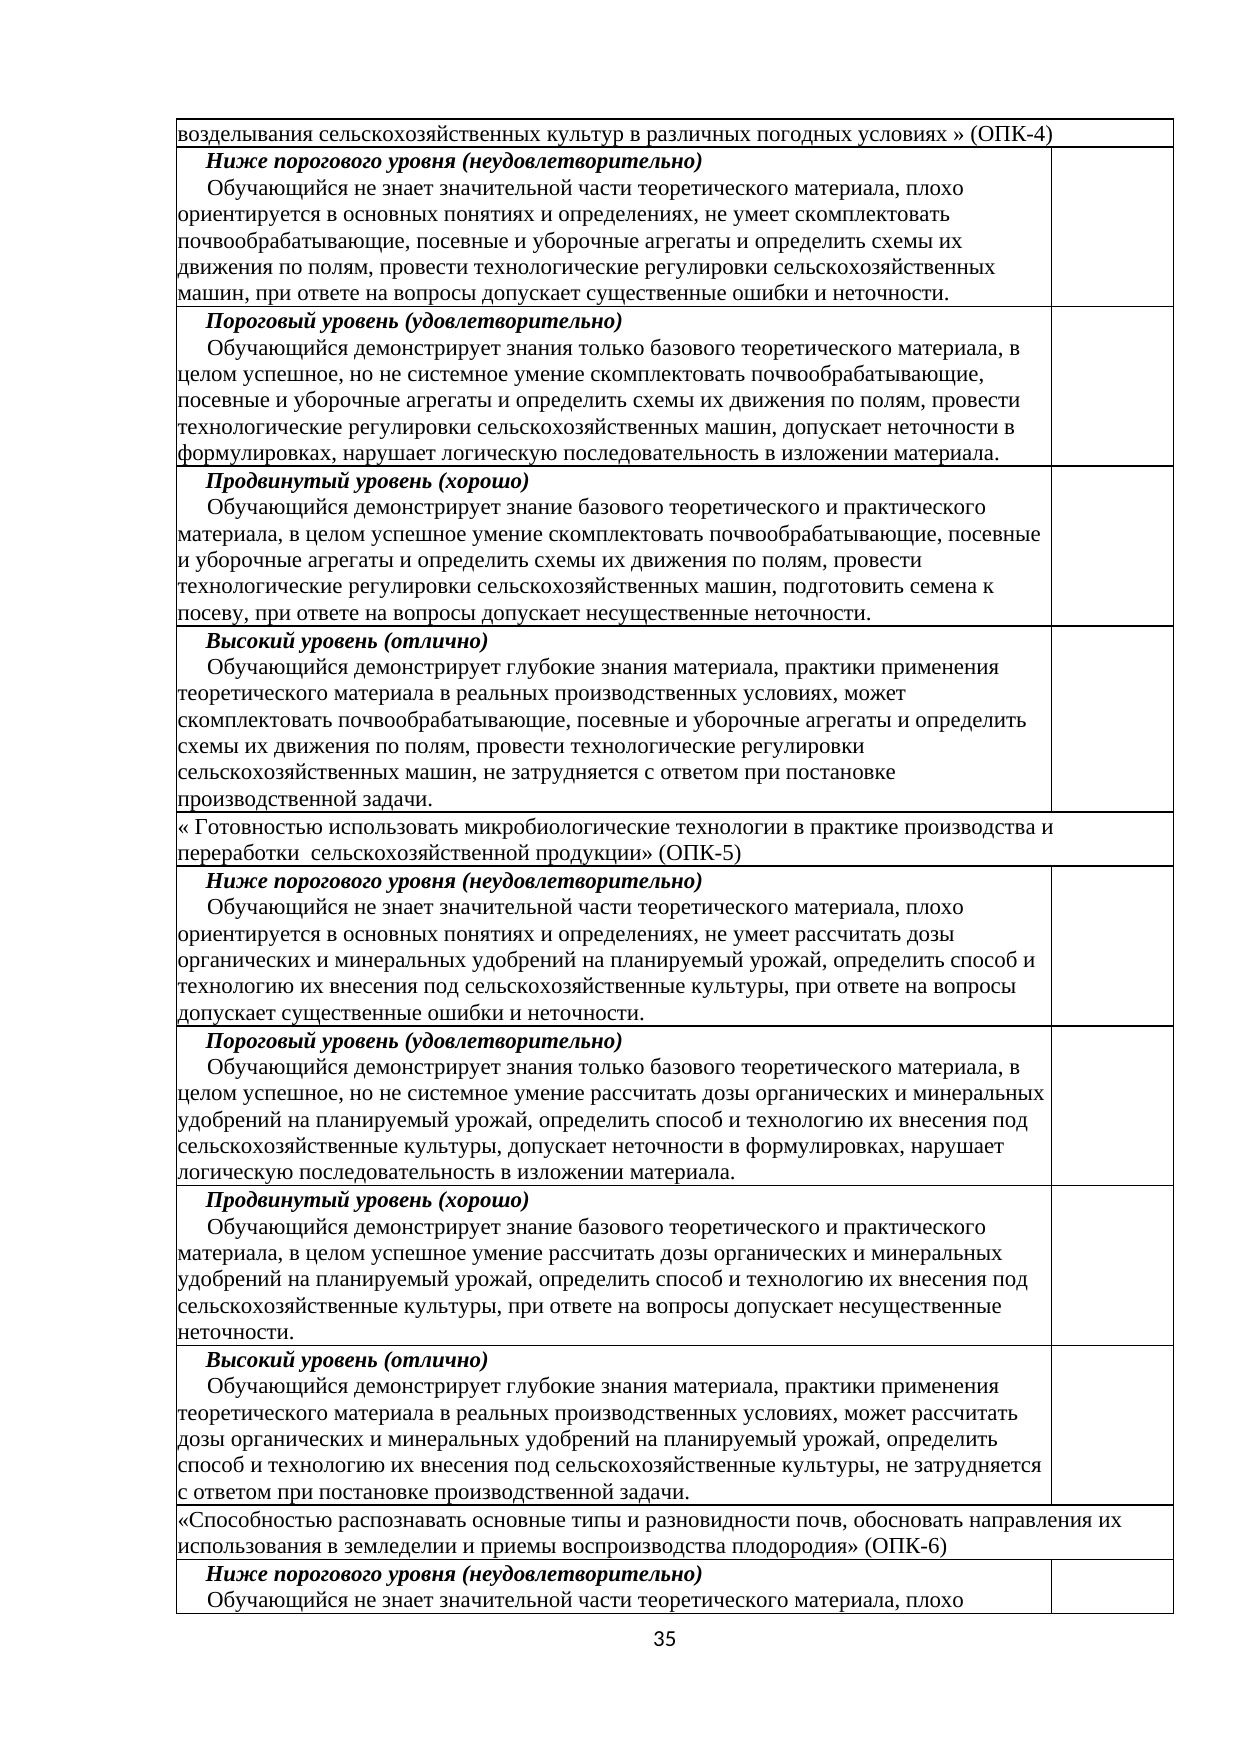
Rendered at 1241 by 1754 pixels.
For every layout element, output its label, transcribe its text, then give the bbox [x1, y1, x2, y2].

table_cell [1052, 627, 1173, 811]
table_cell «Способностью распознавать основные типы и разновидности почв, обосновать направления их использования в земледелии и приемы воспроизводства плодородия» (ОПК-6) [177, 1506, 1173, 1558]
table_cell [1052, 467, 1173, 625]
table_cell Продвинутый уровень (хорошо) Обучающийся демонстрирует знание базового теоретического и практического материала, в целом успешное умение скомплектовать почвообрабатывающие, посевные и уборочные агрегаты и определить схемы их движения по полям, провести технологические регулировки сельскохозяйственных машин, подготовить семена к посеву, при ответе на вопросы допускает несущественные неточности. [177, 467, 1051, 625]
table_cell [1052, 1186, 1173, 1344]
table_cell [1052, 867, 1173, 1025]
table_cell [177, 120, 1173, 146]
table_cell Высокий уровень (отлично) Обучающийся демонстрирует глубокие знания материала, практики применения теоретического материала в реальных производственных условиях, может скомплектовать почвообрабатывающие, посевные и уборочные агрегаты и определить схемы их движения по полям, провести технологические регулировки сельскохозяйственных машин, не затрудняется с ответом при постановке производственной задачи. [177, 627, 1051, 811]
table_cell Пороговый уровень (удовлетворительно) Обучающийся демонстрирует знания только базового теоретического материала, в целом успешное, но не системное умение скомплектовать почвообрабатывающие, посевные и уборочные агрегаты и определить схемы их движения по полям, провести технологические регулировки сельскохозяйственных машин, допускает неточности в формулировках, нарушает логическую последовательность в изложении материала. [177, 307, 1051, 465]
table_cell Ниже порогового уровня (неудовлетворительно) Обучающийся не знает значительной части теоретического материала, плохо ориентируется в основных понятиях и определениях, не умеет рассчитать дозы органических и минеральных удобрений на планируемый урожай, определить способ и технологию их внесения под сельскохозяйственные культуры, при ответе на вопросы допускает существенные ошибки и неточности. [177, 867, 1051, 1025]
table_cell Ниже порогового уровня (неудовлетворительно) Обучающийся не знает значительной части теоретического материала, плохо ориентируется в основных понятиях и определениях, не умеет скомплектовать почвообрабатывающие, посевные и уборочные агрегаты и определить схемы их движения по полям, провести технологические регулировки сельскохозяйственных машин, при ответе на вопросы допускает существенные ошибки и неточности. [177, 148, 1051, 306]
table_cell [177, 1560, 1051, 1613]
table_cell [1052, 1560, 1173, 1613]
table_cell [1052, 148, 1173, 306]
table_cell [1052, 1346, 1173, 1504]
table_cell [1052, 1027, 1173, 1185]
table_cell « Готовностью использовать микробиологические технологии в практике производства и переработки сельскохозяйственной продукции» (ОПК-5) [177, 813, 1173, 865]
table_cell Пороговый уровень (удовлетворительно) Обучающийся демонстрирует знания только базового теоретического материала, в целом успешное, но не системное умение рассчитать дозы органических и минеральных удобрений на планируемый урожай, определить способ и технологию их внесения под сельскохозяйственные культуры, допускает неточности в формулировках, нарушает логическую последовательность в изложении материала. [177, 1027, 1051, 1185]
table_cell [1052, 307, 1173, 465]
table_cell Продвинутый уровень (хорошо) Обучающийся демонстрирует знание базового теоретического и практического материала, в целом успешное умение рассчитать дозы органических и минеральных удобрений на планируемый урожай, определить способ и технологию их внесения под сельскохозяйственные культуры, при ответе на вопросы допускает несущественные неточности. [177, 1186, 1051, 1344]
table_cell Высокий уровень (отлично) Обучающийся демонстрирует глубокие знания материала, практики применения теоретического материала в реальных производственных условиях, может рассчитать дозы органических и минеральных удобрений на планируемый урожай, определить способ и технологию их внесения под сельскохозяйственные культуры, не затрудняется с ответом при постановке производственной задачи. [177, 1346, 1051, 1504]
